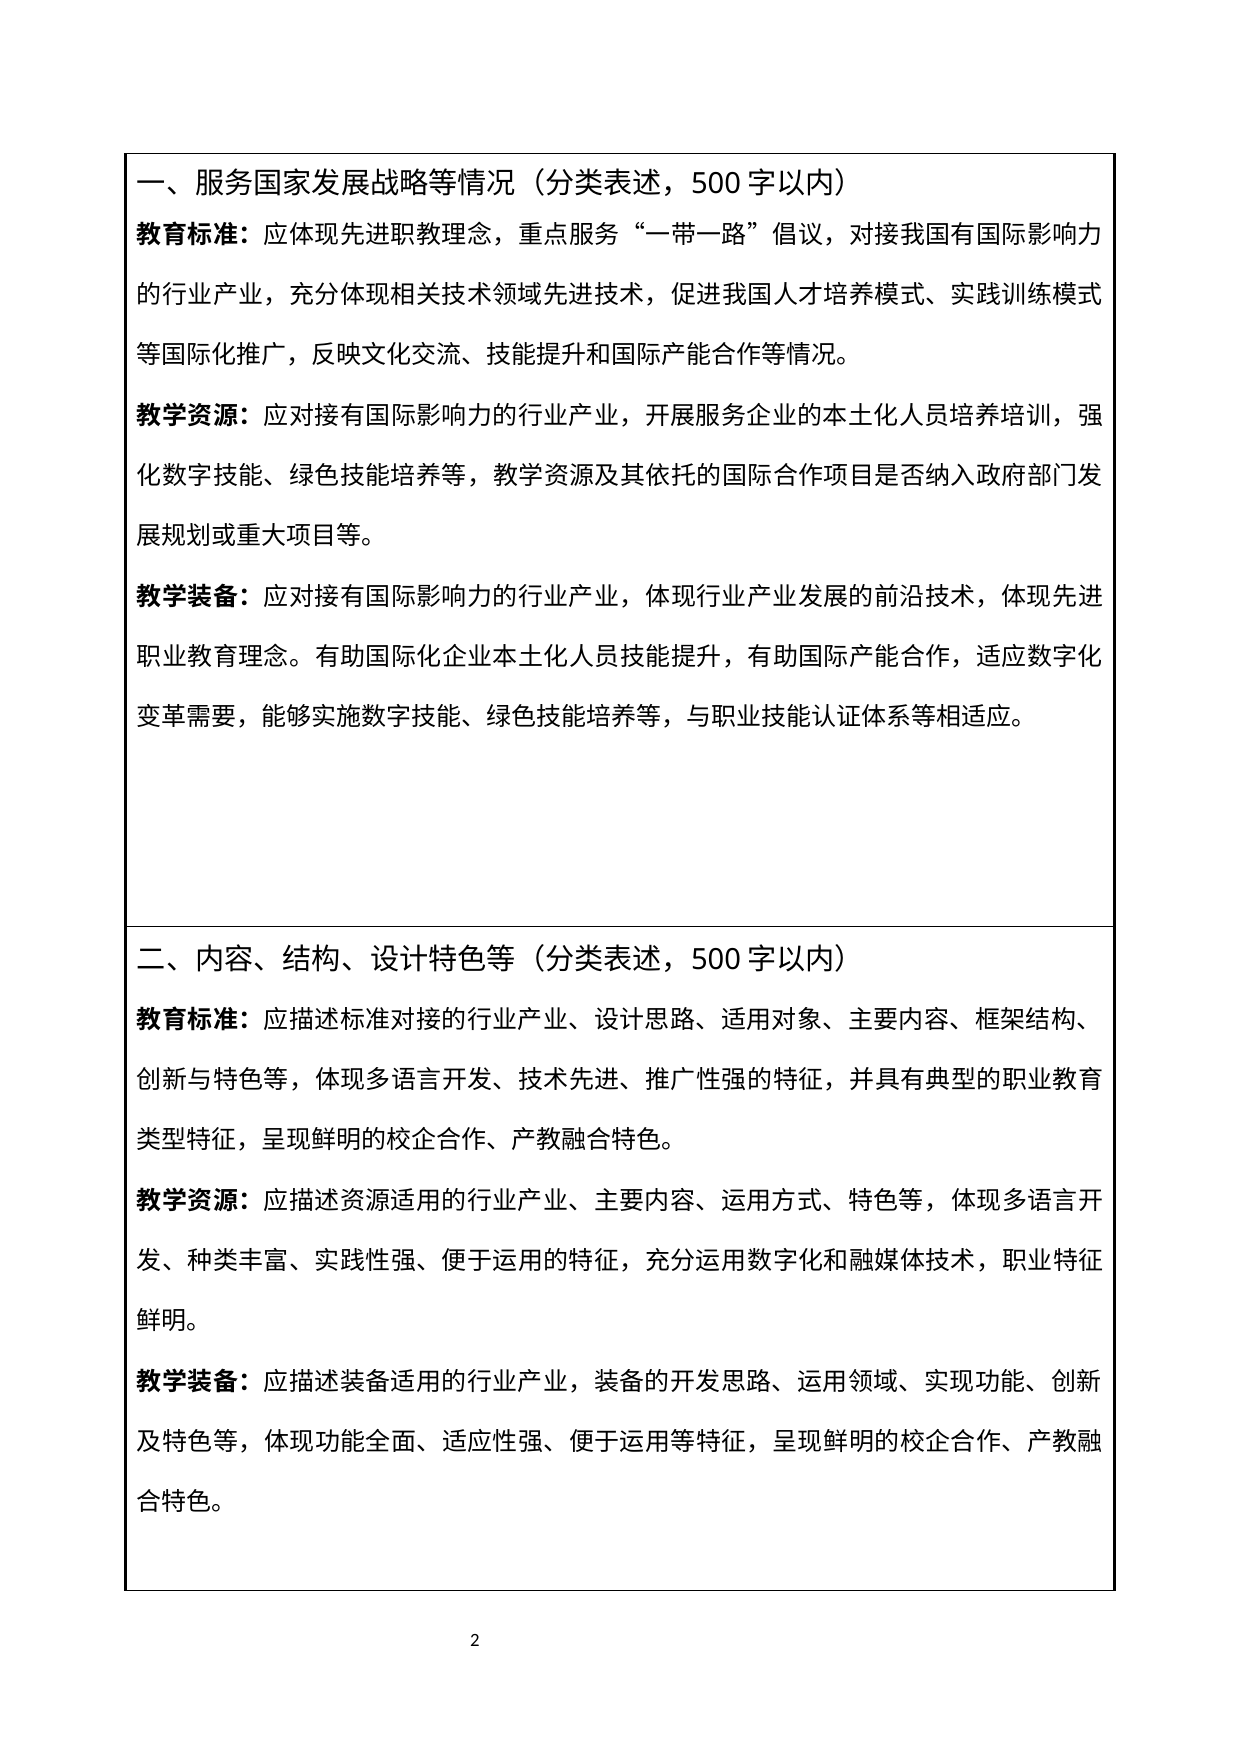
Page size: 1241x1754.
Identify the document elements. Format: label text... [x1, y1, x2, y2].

table_cell 一、服务国家发展战略等情况（分类表述，500字以内） 教育标准：应体现先进职教理念，重点服务“一带一路”倡议，对接我国有国际影响力的行业产业，充分体现相关技术领域先进技术，促进我国人才培养模式、实践训练模式等国际化推广，反映文化交流、技能提升和国际产能合作等情况。 教学资源：应对接有国际影响力的行业产业，开展服务企业的本土化人员培养培训，强化数字技能、绿色技能培养等，教学资源及其依托的国际合作项目是否纳入政府部门发展规划或重大项目等。 教学装备：应对接有国际影响力的行业产业，体现行业产业发展的前沿技术，体现先进职业教育理念。有助国际化企业本土化人员技能提升，有助国际产能合作，适应数字化变革需要，能够实施数字技能、绿色技能培养等，与职业技能认证体系等相适应。 [127, 154, 1113, 926]
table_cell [127, 927, 1113, 1590]
